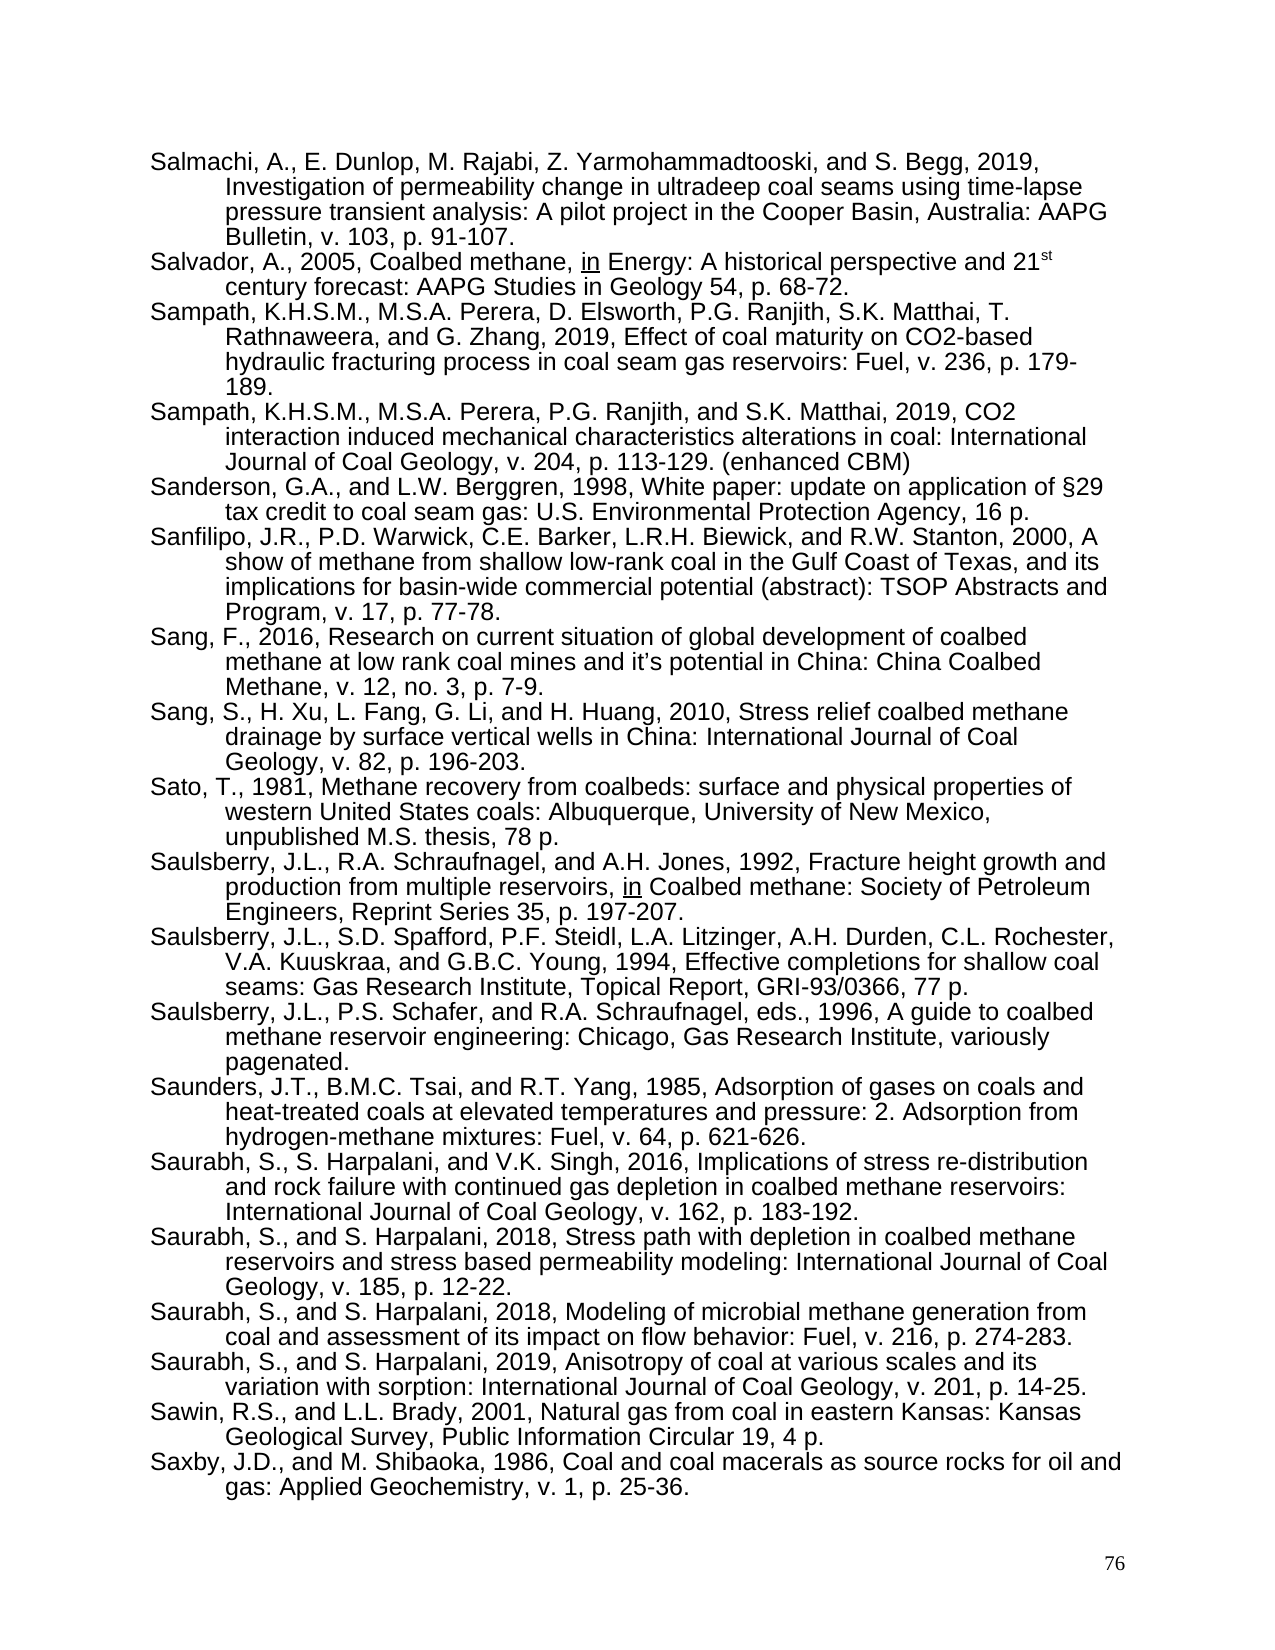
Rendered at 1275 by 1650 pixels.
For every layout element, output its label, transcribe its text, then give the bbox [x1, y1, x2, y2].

text Salmachi, A., E. Dunlop, M. Rajabi, Z. Yarmohammadtooski, and S. Begg, 2019, Investigation of permeability change in ultradeep coal seams using time-lapse pressure transient analysis: A pilot project in the Cooper Basin, Australia: AAPG Bulletin, v. 103, p. 91-107. [150, 150, 1125, 250]
text Saurabh, S., and S. Harpalani, 2019, Anisotropy of coal at various scales and its variation with sorption: International Journal of Coal Geology, v. 201, p. 14-25. [150, 1350, 1125, 1400]
text Sanfilipo, J.R., P.D. Warwick, C.E. Barker, L.R.H. Biewick, and R.W. Stanton, 2000, A show of methane from shallow low-rank coal in the Gulf Coast of Texas, and its implications for basin-wide commercial potential (abstract): TSOP Abstracts and Program, v. 17, p. 77-78. [150, 525, 1125, 625]
text Sampath, K.H.S.M., M.S.A. Perera, P.G. Ranjith, and S.K. Matthai, 2019, CO2 interaction induced mechanical characteristics alterations in coal: International Journal of Coal Geology, v. 204, p. 113-129. (enhanced CBM) [150, 400, 1125, 475]
text Sang, F., 2016, Research on current situation of global development of coalbed methane at low rank coal mines and it’s potential in China: China Coalbed Methane, v. 12, no. 3, p. 7-9. [150, 625, 1125, 700]
text Sang, S., H. Xu, L. Fang, G. Li, and H. Huang, 2010, Stress relief coalbed methane drainage by surface vertical wells in China: International Journal of Coal Geology, v. 82, p. 196-203. [150, 700, 1125, 775]
text Saulsberry, J.L., S.D. Spafford, P.F. Steidl, L.A. Litzinger, A.H. Durden, C.L. Rochester, V.A. Kuuskraa, and G.B.C. Young, 1994, Effective completions for shallow coal seams: Gas Research Institute, Topical Report, GRI-93/0366, 77 p. [150, 925, 1125, 1000]
text , A., 2005, Coalbed methane, in Energy: A historical perspective and 21st century forecast: AAPG Studies in Geology 54, p. 68-72. [150, 250, 1125, 300]
text Sato, T., 1981, Methane recovery from coalbeds: surface and physical properties of western coals: , , unpublished M.S. thesis, 78 p. [150, 775, 1125, 850]
text Sampath, K.H.S.M., M.S.A. Perera, D. Elsworth, P.G. Ranjith, S.K. Matthai, T. Rathnaweera, and G. Zhang, 2019, Effect of coal maturity on CO2-based hydraulic fracturing process in coal seam gas reservoirs: Fuel, v. 236, p. 179-189. [150, 300, 1125, 400]
text Saulsberry, J.L., P.S. Schafer, and R.A. Schraufnagel, eds., 1996, A guide to coalbed methane reservoir engineering: Chicago, Gas Research Institute, variously pagenated. [150, 1000, 1125, 1075]
text Sanderson, G.A., and L.W. Berggren, 1998, White paper: update on application of §29 tax credit to coal seam gas: U.S. Environmental Protection Agency, 16 p. [150, 475, 1125, 525]
text Saurabh, S., and S. Harpalani, 2018, Stress path with depletion in coalbed methane reservoirs and stress based permeability modeling: International Journal of Coal Geology, v. 185, p. 12-22. [150, 1225, 1125, 1300]
text Saurabh, S., S. Harpalani, and V.K. Singh, 2016, Implications of stress re-distribution and rock failure with continued gas depletion in coalbed methane reservoirs: International Journal of Coal Geology, v. 162, p. 183-192. [150, 1150, 1125, 1225]
text Saurabh, S., and S. Harpalani, 2018, Modeling of microbial methane generation from coal and assessment of its impact on flow behavior: Fuel, v. 216, p. 274-283. [150, 1300, 1125, 1350]
text Sawin, R.S., and L.L. Brady, 2001, Natural gas from coal in eastern : Kansas Geological Survey, Public Information Circular 19, 4 p. [150, 1400, 1125, 1450]
text Saulsberry, J.L., R.A. Schraufnagel, and A.H. Jones, 1992, Fracture height growth and production from multiple reservoirs, in Coalbed methane: Society of Petroleum Engineers, Reprint Series 35, p. 197-207. [150, 850, 1125, 925]
text Saxby, J.D., and M. Shibaoka, 1986, Coal and coal macerals as source rocks for oil and gas: Applied Geochemistry, v. 1, p. 25-36. [150, 1450, 1125, 1500]
text Saunders, J.T., B.M.C. Tsai, and R.T. Yang, 1985, Adsorption of gases on coals and heat-treated coals at elevated temperatures and pressure: 2. Adsorption from hydrogen-methane mixtures: Fuel, v. 64, p. 621-626. [150, 1075, 1125, 1150]
